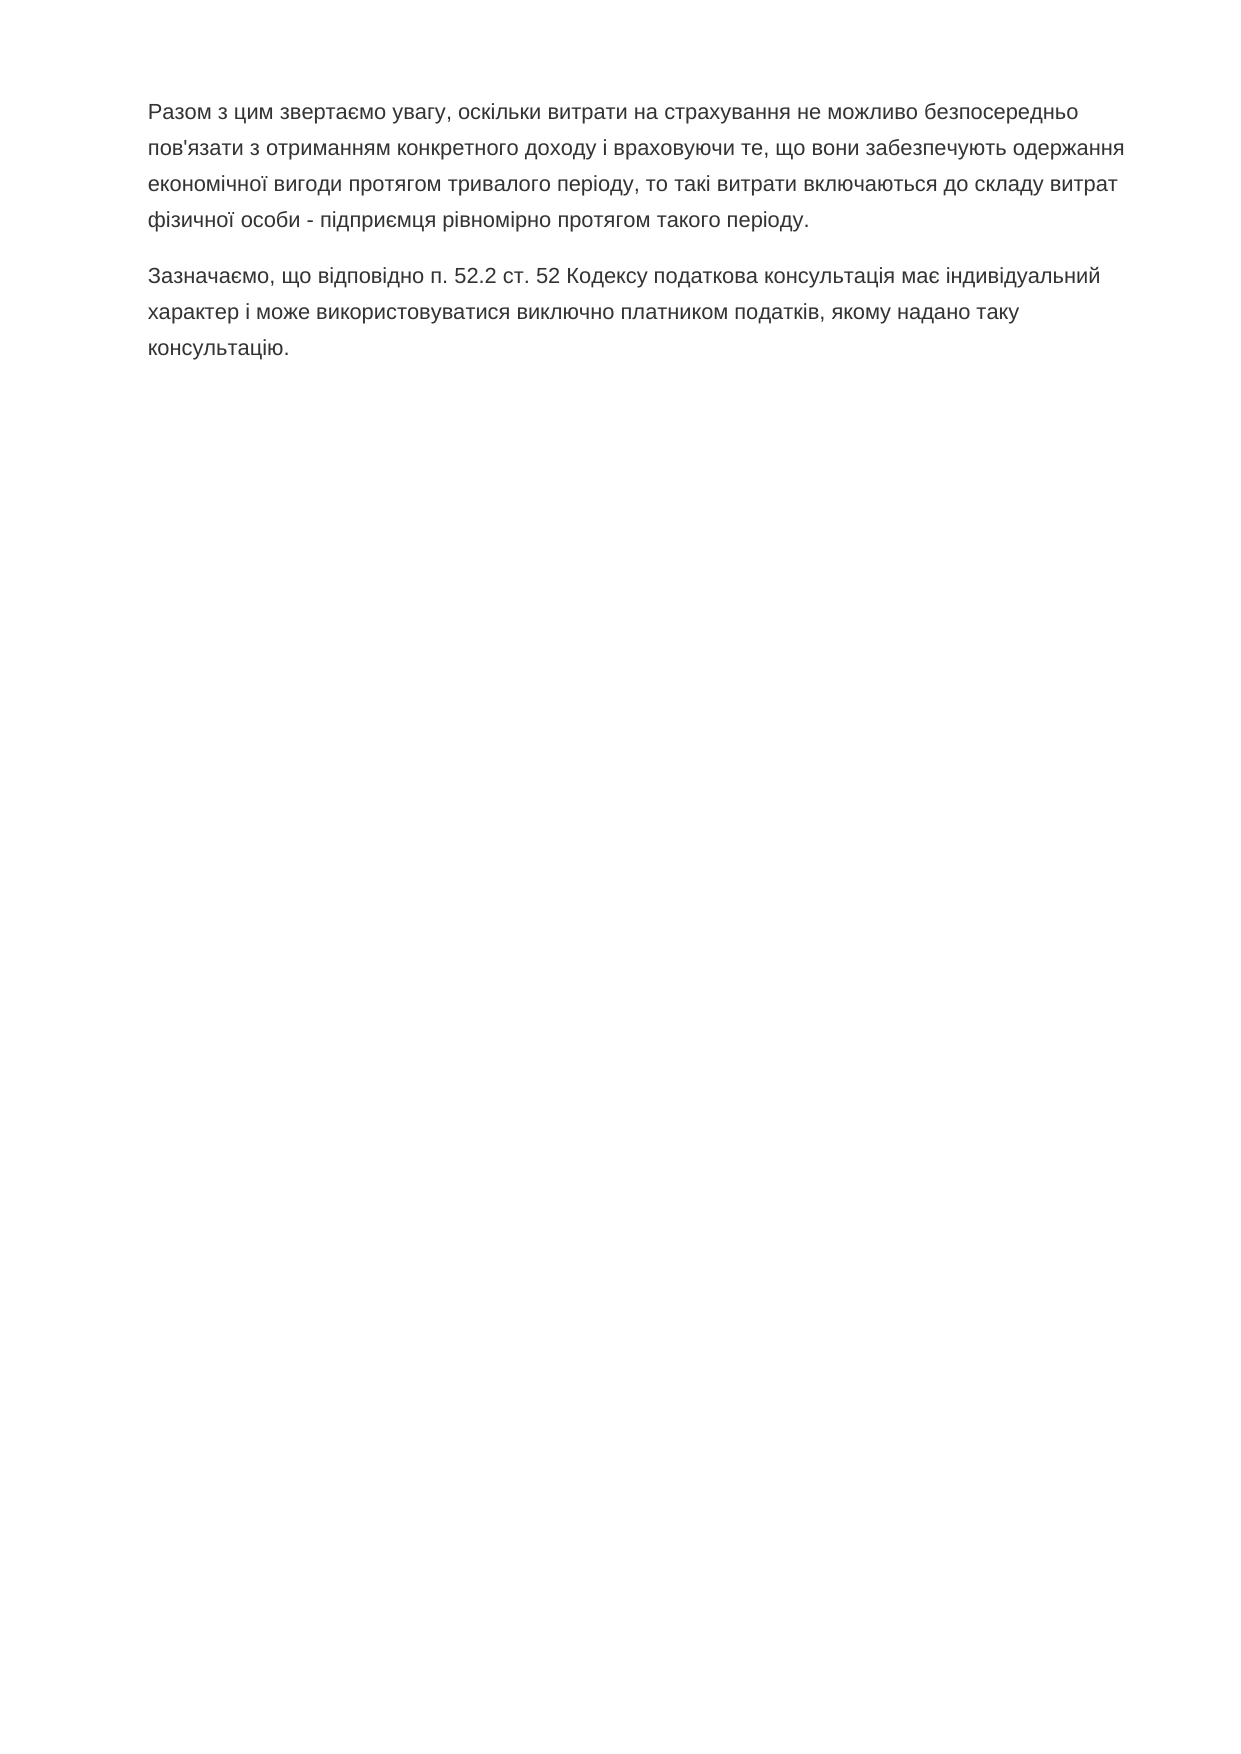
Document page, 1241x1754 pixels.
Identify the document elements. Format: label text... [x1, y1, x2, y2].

text Разом з цим звертаємо увагу, оскільки витрати на страхування не можливо безпосередньо пов'язати з отриманням конкретного доходу і враховуючи те, що вони забезпечують одержання економічної вигоди протягом тривалого періоду, то такі витрати включаються до складу витрат фізичної особи - підприємця рівномірно протягом такого періоду. [148, 88, 1152, 232]
text Зазначаємо, що відповідно п. 52.2 ст. 52 Кодексу податкова консультація має індивідуальний характер і може використовуватися виключно платником податків, якому надано таку консультацію. [148, 253, 1152, 360]
